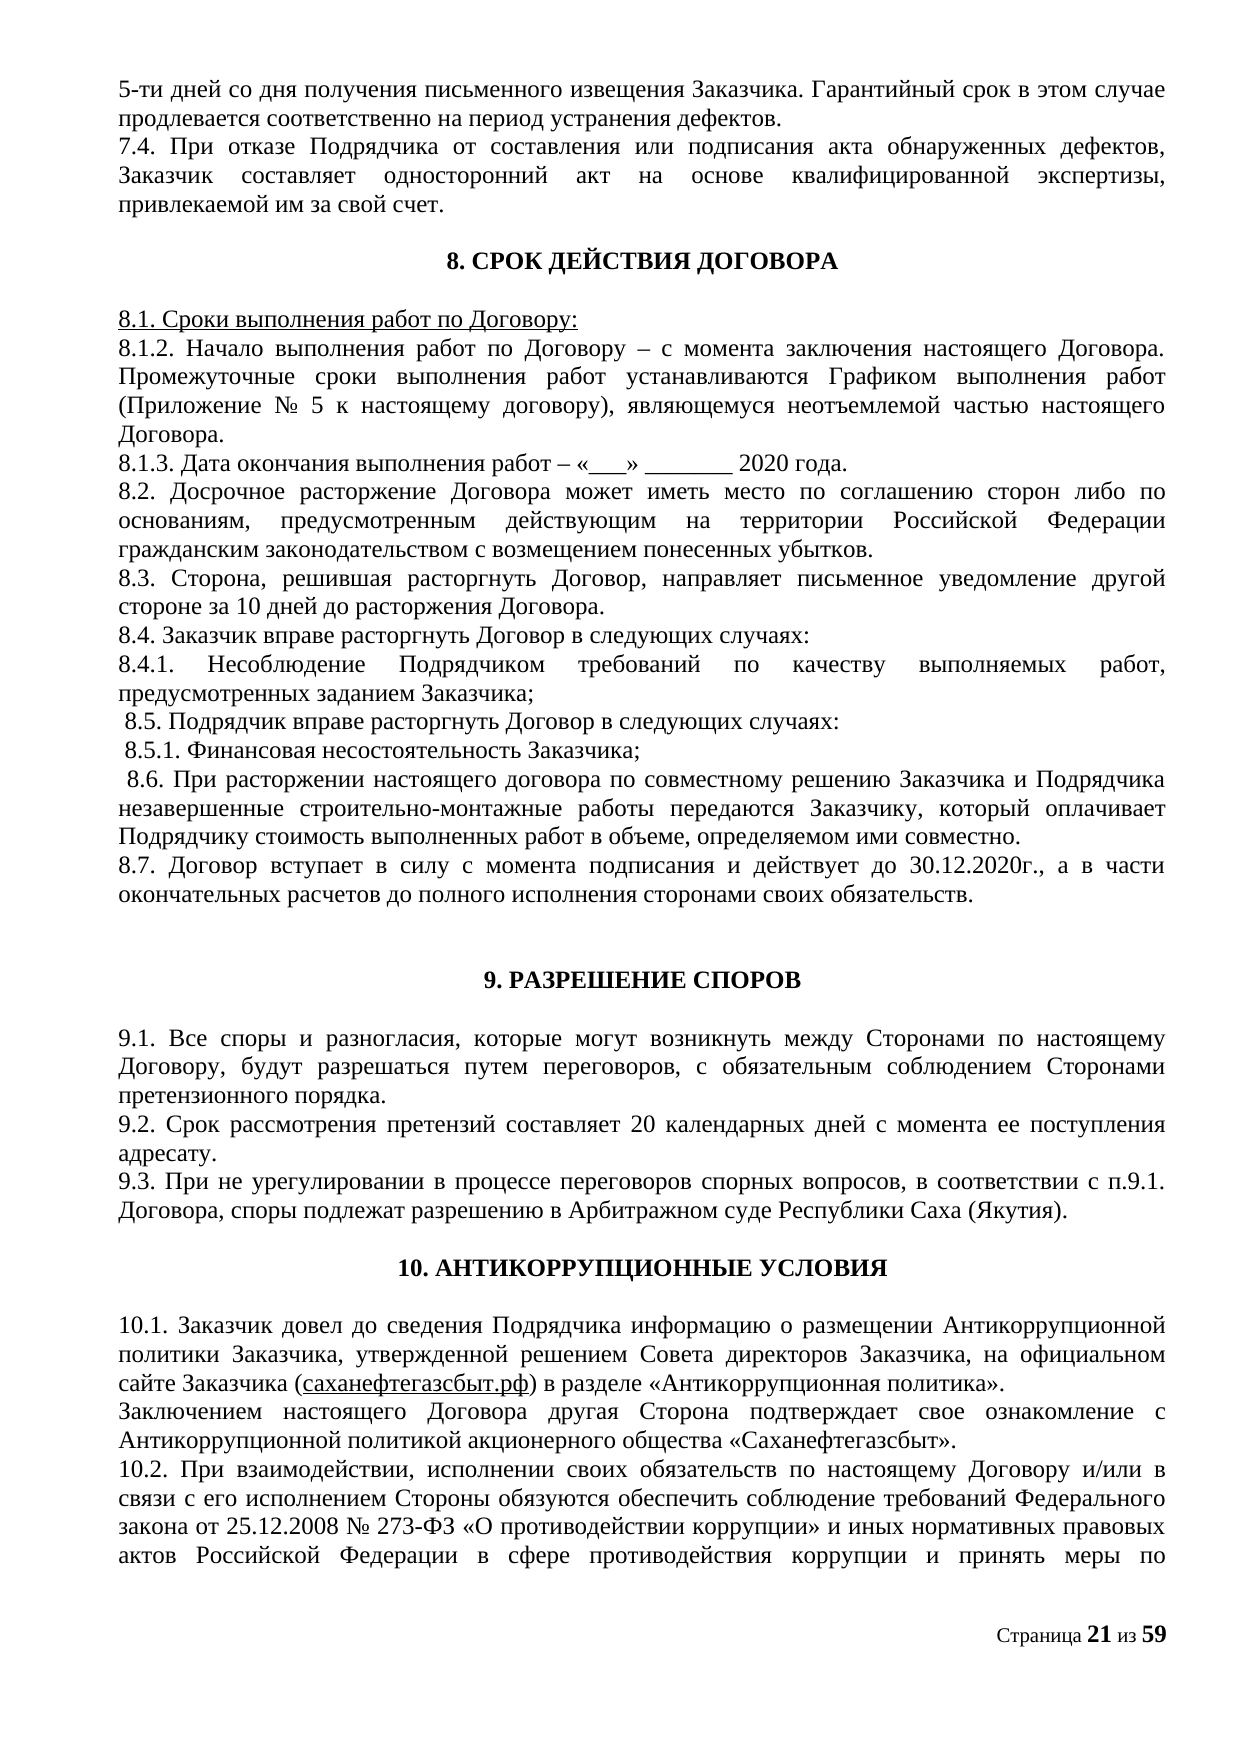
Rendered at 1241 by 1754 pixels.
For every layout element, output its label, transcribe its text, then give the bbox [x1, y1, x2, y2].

text 8.6. При расторжении настоящего договора по совместному решению Заказчика и Подрядчика незавершенные строительно-монтажные работы передаются Заказчику, который оплачивает Подрядчику стоимость выполненных работ в объеме, определяемом ими совместно. [118, 764, 1167, 850]
text 7.4. При отказе Подрядчика от составления или подписания акта обнаруженных дефектов, Заказчик составляет односторонний акт на основе квалифицированной экспертизы, привлекаемой им за свой счет. [118, 131, 1167, 218]
text Заключением настоящего Договора другая Сторона подтверждает свое ознакомление с Антикоррупционной политикой акционерного общества «Саханефтегазсбыт». [118, 1396, 1167, 1454]
text 8.1.3. Дата окончания выполнения работ – «___» _______ 2020 года. [118, 448, 1167, 476]
text 8.7. Договор вступает в силу с момента подписания и действует до 30.12.2020г., а в части окончательных расчетов до полного исполнения сторонами своих обязательств. [118, 850, 1167, 908]
text 9.2. Срок рассмотрения претензий составляет 20 календарных дней с момента ее поступления адресату. [118, 1109, 1167, 1166]
text 10. АНТИКОРРУПЦИОННЫЕ УСЛОВИЯ [118, 1253, 1167, 1281]
text 10.1. Заказчик довел до сведения Подрядчика информацию о размещении Антикоррупционной политики Заказчика, утвержденной решением Совета директоров Заказчика, на официальном сайте Заказчика (саханефтегазсбыт.рф) в разделе «Антикоррупционная политика». [118, 1310, 1167, 1396]
text 8.5. Подрядчик вправе расторгнуть Договор в следующих случаях: [118, 706, 1167, 735]
text 8.4.1. Несоблюдение Подрядчиком требований по качеству выполняемых работ, предусмотренных заданием Заказчика; [118, 649, 1167, 706]
text 8.2. Досрочное расторжение Договора может иметь место по соглашению сторон либо по основаниям, предусмотренным действующим на территории Российской Федерации гражданским законодательством с возмещением понесенных убытков. [118, 476, 1167, 563]
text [118, 1454, 1167, 1569]
text 9.1. Все споры и разногласия, которые могут возникнуть между Сторонами по настоящему Договору, будут разрешаться путем переговоров, с обязательным соблюдением Сторонами претензионного порядка. [118, 1023, 1167, 1109]
text 8.4. Заказчик вправе расторгнуть Договор в следующих случаях: [118, 620, 1167, 649]
text 9.3. При не урегулировании в процессе переговоров спорных вопросов, в соответствии с п.9.1. Договора, споры подлежат разрешению в Арбитражном суде Республики Саха (Якутия). [118, 1166, 1167, 1224]
text 8.3. Сторона, решившая расторгнуть Договор, направляет письменное уведомление другой стороне за 10 дней до расторжения Договора. [118, 563, 1167, 620]
text 8. СРОК ДЕЙСТВИЯ ДОГОВОРА [118, 246, 1167, 275]
text 8.5.1. Финансовая несостоятельность Заказчика; [118, 735, 1167, 764]
text 8.1. Сроки выполнения работ по Договору: [118, 304, 1167, 333]
text 8.1.2. Начало выполнения работ по Договору – с момента заключения настоящего Договора. Промежуточные сроки выполнения работ устанавливаются Графиком выполнения работ (Приложение № 5 к настоящему договору), являющемуся неотъемлемой частью настоящего Договора. [118, 333, 1167, 448]
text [118, 74, 1167, 131]
text 9. РАЗРЕШЕНИЕ СПОРОВ [118, 965, 1167, 994]
